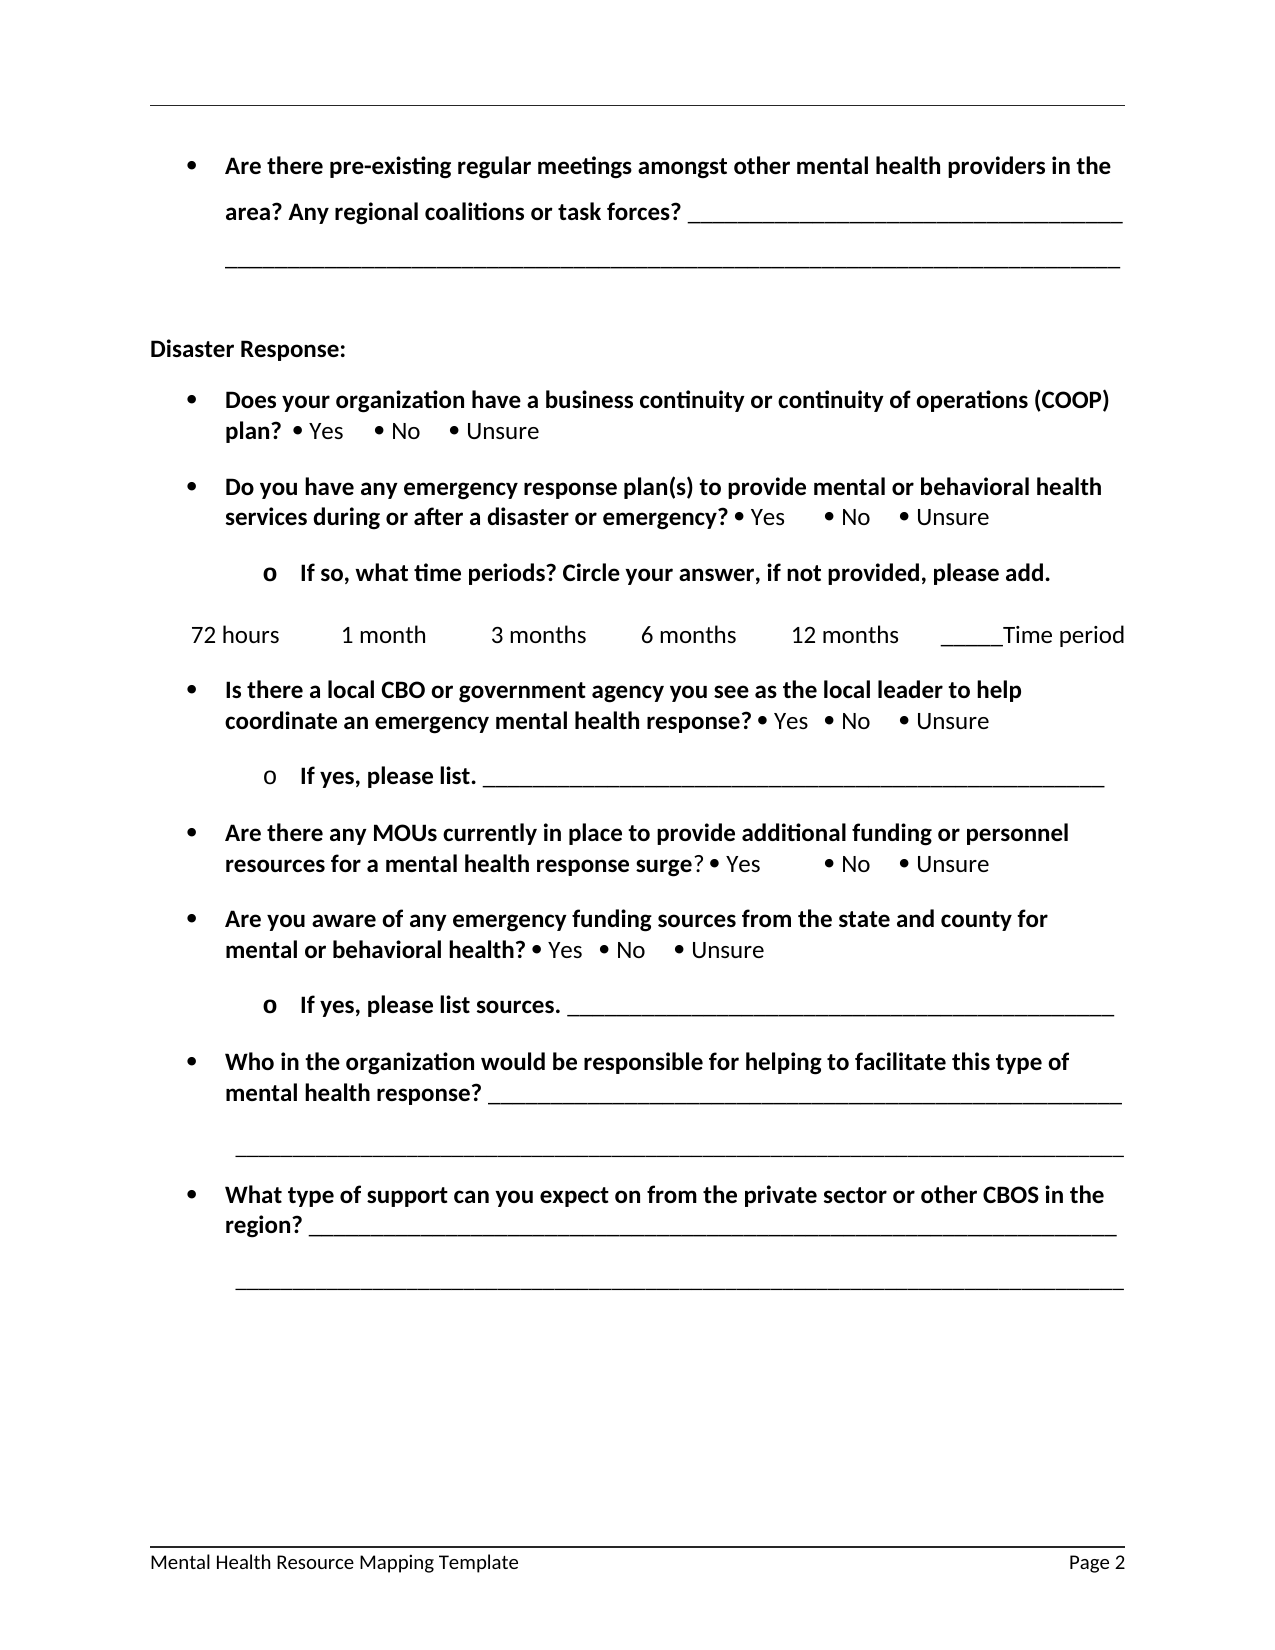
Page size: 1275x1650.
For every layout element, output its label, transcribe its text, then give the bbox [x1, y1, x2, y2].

list If yes, please list sources. ____________________________________________ [262, 989, 1125, 1021]
list If yes, please list. __________________________________________________ [262, 761, 1125, 792]
list Are there any MOUs currently in place to provide additional funding or personnel resources for a mental health response surge? Yes No Unsure [187, 817, 1125, 878]
list Does your organization have a business continuity or continuity of operations (COOP) plan? Yes No Unsure [187, 384, 1125, 446]
list If so, what time periods? Circle your answer, if not provided, please add. [262, 557, 1125, 588]
list Is there a local CBO or government agency you see as the local leader to help coordinate an emergency mental health response? Yes No Unsure [187, 674, 1125, 736]
list Are you aware of any emergency funding sources from the state and county for mental or behavioral health? Yes No Unsure [187, 903, 1125, 964]
text ______________________________________________________________________________ [150, 1132, 1125, 1160]
list ________________________________________________________________________ [225, 241, 1125, 272]
subtitle What type of support can you expect on from the private sector or other CBOS in the region? _________________________________________________________________ [187, 1179, 1125, 1240]
text 72 hours 1 month 3 months 6 months 12 months _____Time period [150, 619, 1125, 649]
list Do you have any emergency response plan(s) to provide mental or behavioral health services during or after a disaster or emergency? Yes No Unsure [187, 471, 1125, 532]
text Disaster Response: [150, 333, 1125, 363]
subtitle Who in the organization would be responsible for helping to facilitate this type of mental health response? ___________________________________________________ [187, 1046, 1125, 1107]
list Are there pre-existing regular meetings amongst other mental health providers in the area? Any regional coalitions or task forces? ___________________________________ [187, 150, 1125, 226]
text ______________________________________________________________________________ [150, 1265, 1125, 1293]
